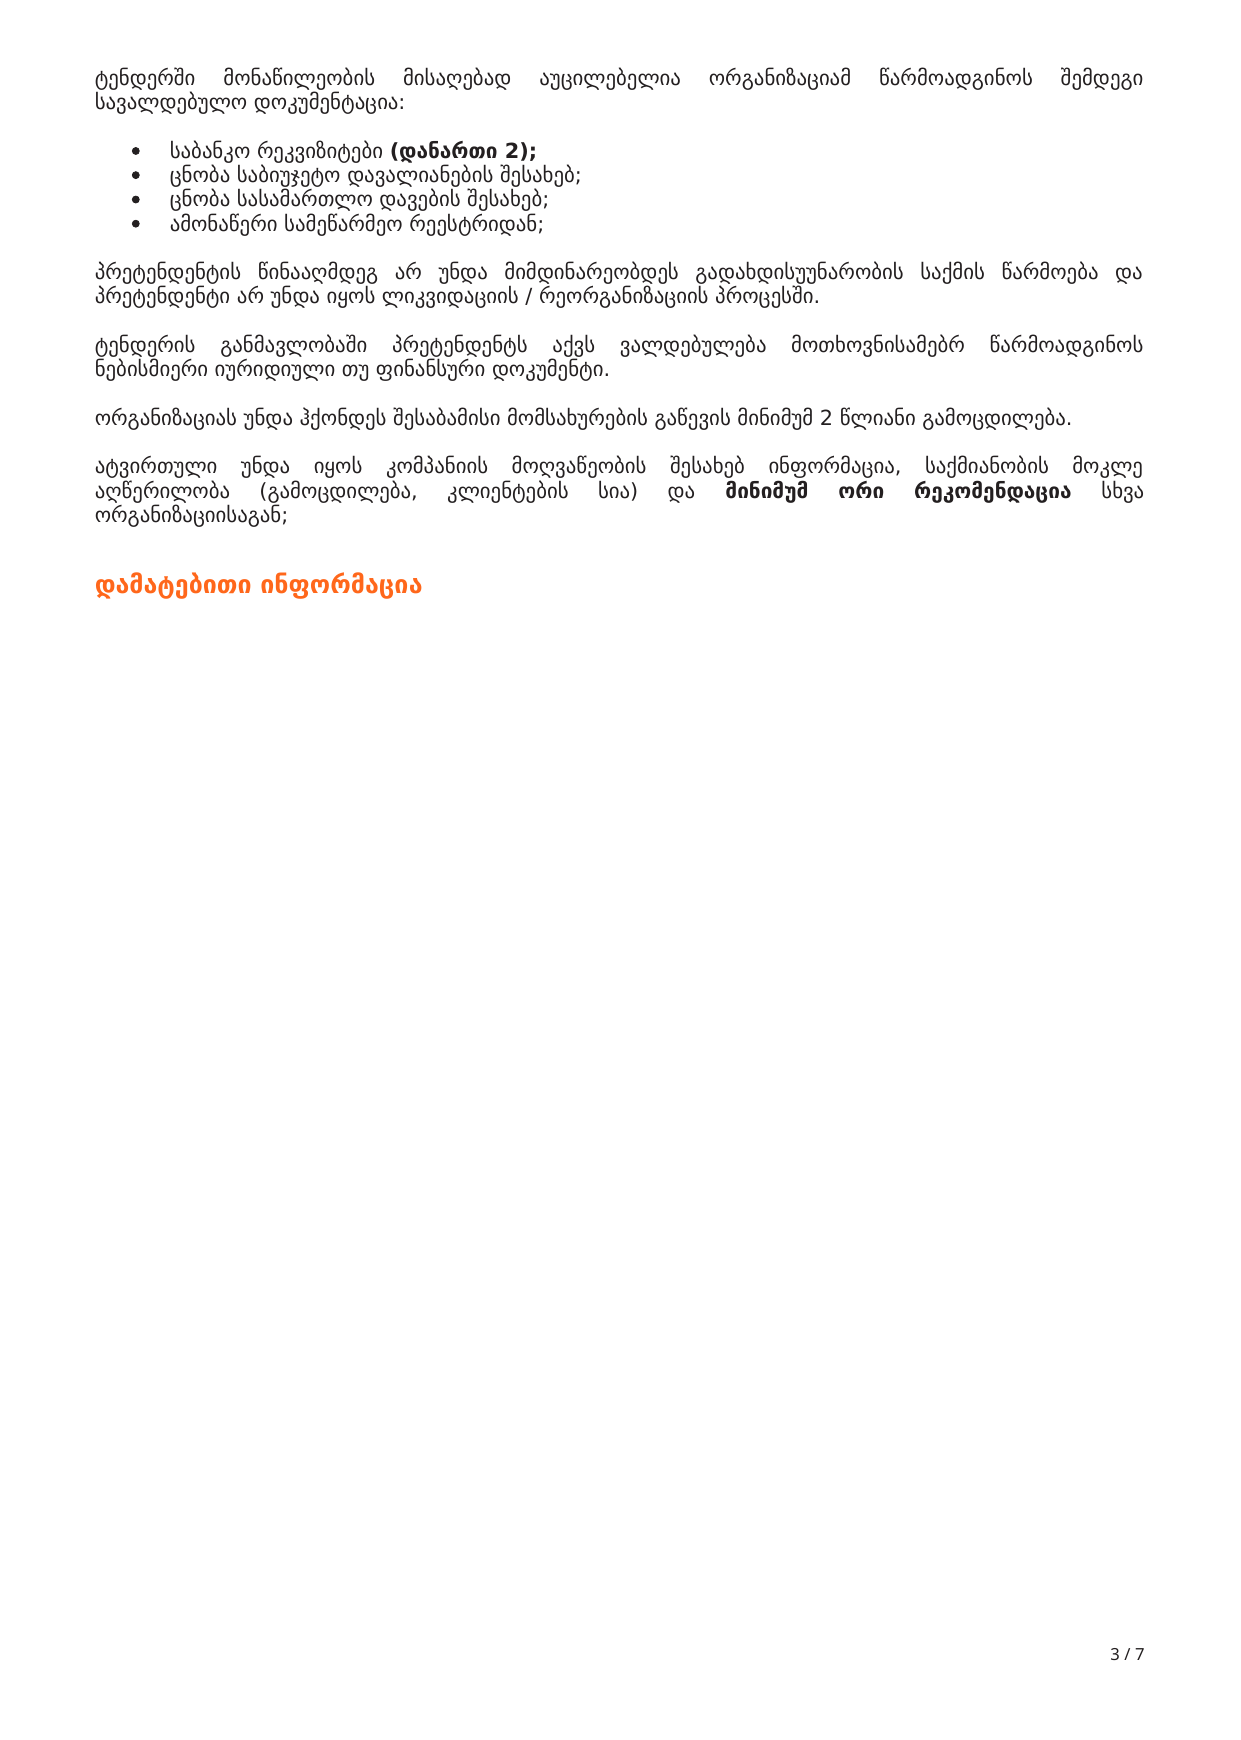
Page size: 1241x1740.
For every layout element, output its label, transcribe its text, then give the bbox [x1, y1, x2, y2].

list ამონაწერი სამეწარმეო რეესტრიდან; [132, 212, 1144, 236]
list დამატებითი ინფორმაცია [94, 570, 1144, 599]
text ატვირთული უნდა იყოს კომპანიის მოღვაწეობის შესახებ ინფორმაცია, საქმიანობის მოკლე აღწერილობა (გამოცდილება, კლიენტების სია) და მინიმუმ ორი რეკომენდაცია სხვა ორგანიზაციისაგან; [94, 454, 1144, 527]
text ტენდერის განმავლობაში პრეტენდენტს აქვს ვალდებულება მოთხოვნისამებრ წარმოადგინოს ნებისმიერი იურიდიული თუ ფინანსური დოკუმენტი. [94, 333, 1144, 382]
list ცნობა სასამართლო დავების შესახებ; [132, 187, 1144, 212]
text პრეტენდენტის წინააღმდეგ არ უნდა მიმდინარეობდეს გადახდისუუნარობის საქმის წარმოება და პრეტენდენტი არ უნდა იყოს ლიკვიდაციის / რეორგანიზაციის პროცესში. [94, 260, 1144, 309]
text ორგანიზაციას უნდა ჰქონდეს შესაბამისი მომსახურების გაწევის მინიმუმ 2 წლიანი გამოცდილება. [94, 406, 1144, 430]
list ცნობა საბიუჯეტო დავალიანების შესახებ; [132, 163, 1144, 187]
list საბანკო რეკვიზიტები (დანართი 2); [132, 139, 1144, 163]
text ტენდერში მონაწილეობის მისაღებად აუცილებელია ორგანიზაციამ წარმოადგინოს შემდეგი სავალდებულო დოკუმენტაცია: [94, 66, 1144, 114]
